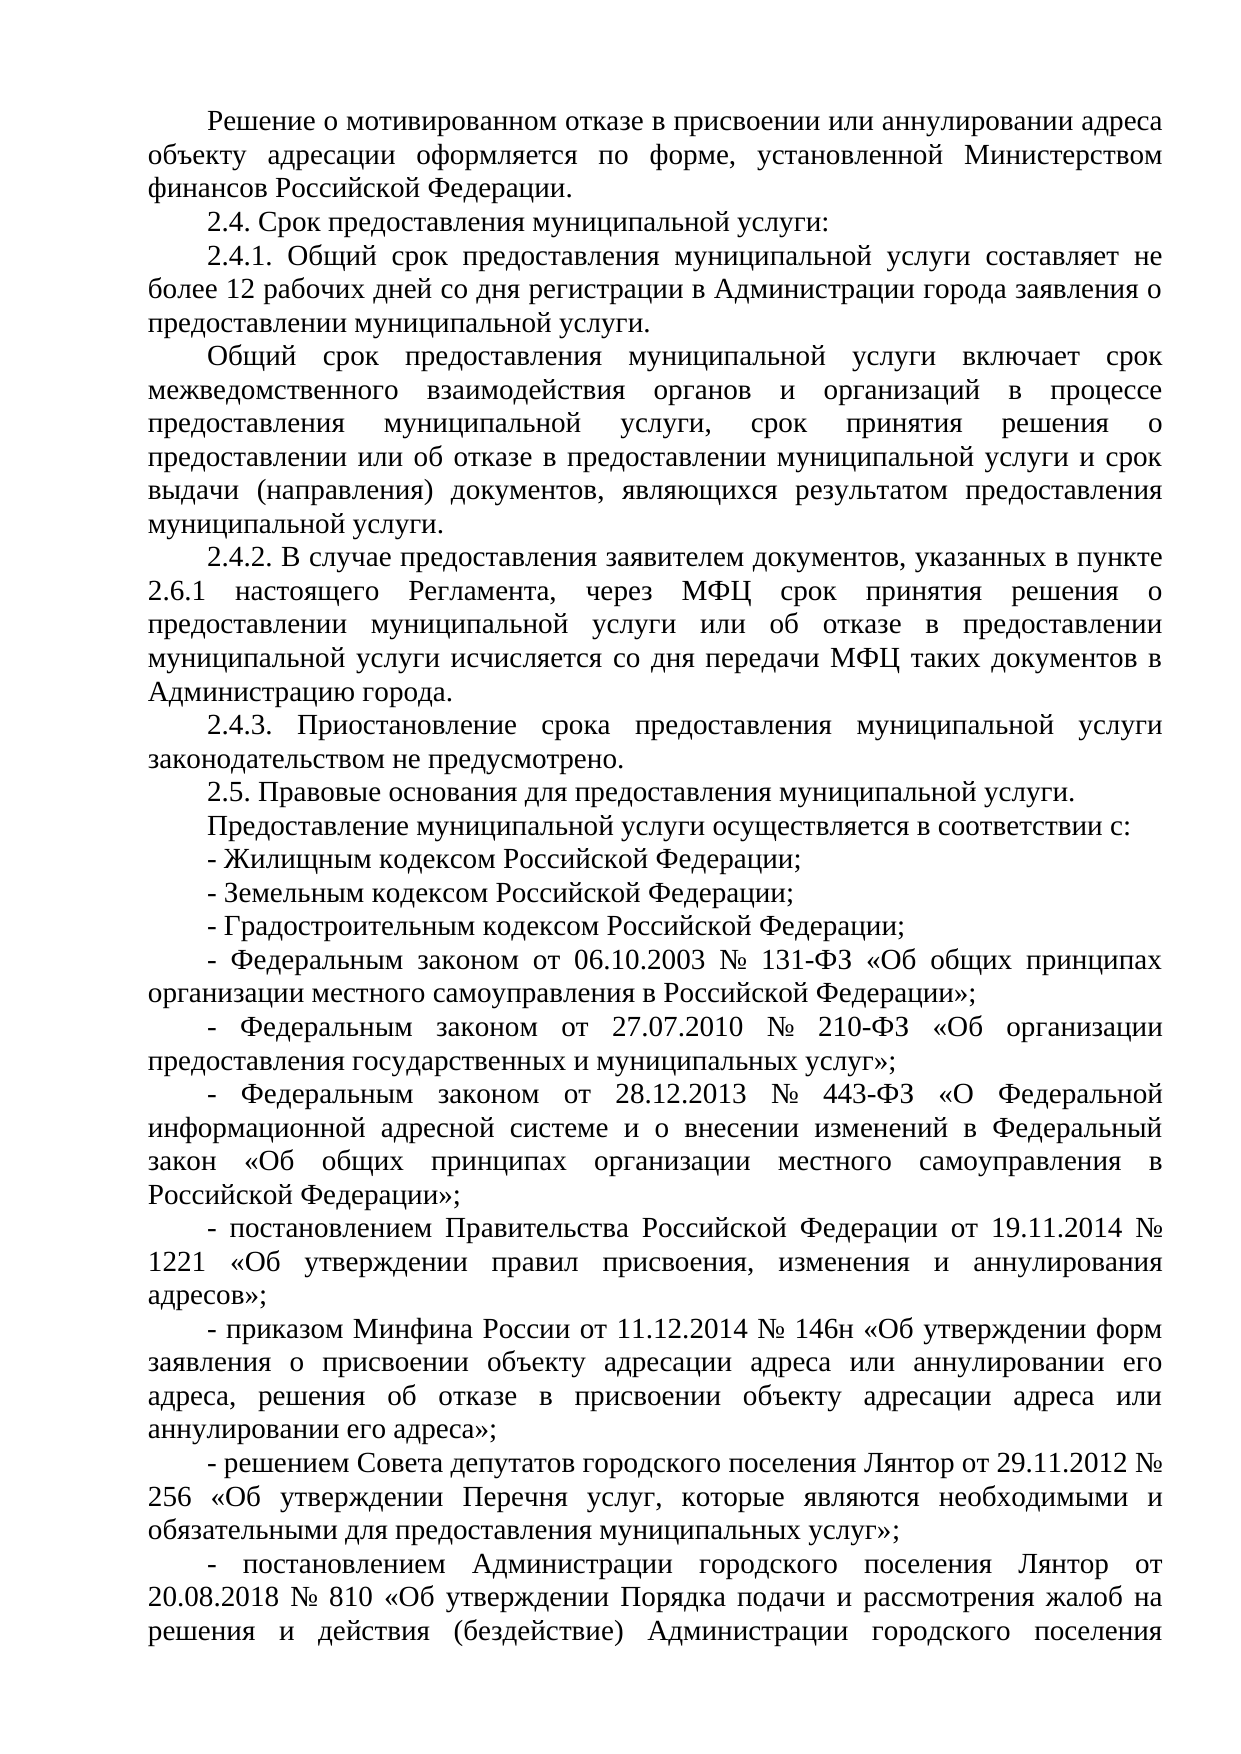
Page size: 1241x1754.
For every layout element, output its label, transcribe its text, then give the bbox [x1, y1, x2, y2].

text - Федеральным законом от 28.12.2013 № 443-ФЗ «О Федеральной информационной адресной системе и о внесении изменений в Федеральный закон «Об общих принципах организации местного самоуправления в Российской Федерации»; [148, 1076, 1163, 1210]
text 2.5. Правовые основания для предоставления муниципальной услуги. [148, 774, 1163, 808]
text Решение о мотивированном отказе в присвоении или аннулировании адреса объекту адресации оформляется по форме, установленной Министерством финансов Российской Федерации. [148, 103, 1163, 204]
text Общий срок предоставления муниципальной услуги включает срок межведомственного взаимодействия органов и организаций в процессе предоставления муниципальной услуги, срок принятия решения о предоставлении или об отказе в предоставлении муниципальной услуги и срок выдачи (направления) документов, являющихся результатом предоставления муниципальной услуги. [148, 338, 1163, 539]
text - Жилищным кодексом Российской Федерации; [148, 841, 1163, 875]
text - решением Совета депутатов городского поселения Лянтор от 29.11.2012 № 256 «Об утверждении Перечня услуг, которые являются необходимыми и обязательными для предоставления муниципальных услуг»; [148, 1445, 1163, 1546]
text - постановлением Правительства Российской Федерации от 19.11.2014 № 1221 «Об утверждении правил присвоения, изменения и аннулирования адресов»; [148, 1210, 1163, 1311]
text 2.4. Срок предоставления муниципальной услуги: [148, 204, 1163, 238]
text - Земельным кодексом Российской Федерации; [148, 875, 1163, 908]
text 2.4.2. В случае предоставления заявителем документов, указанных в пункте 2.6.1 настоящего Регламента, через МФЦ срок принятия решения о предоставлении муниципальной услуги или об отказе в предоставлении муниципальной услуги исчисляется со дня передачи МФЦ таких документов в Администрацию города. [148, 539, 1163, 707]
text - приказом Минфина России от 11.12.2014 № 146н «Об утверждении форм заявления о присвоении объекту адресации адреса или аннулировании его адреса, решения об отказе в присвоении объекту адресации адреса или аннулировании его адреса»; [148, 1311, 1163, 1445]
text Предоставление муниципальной услуги осуществляется в соответствии с: [148, 808, 1163, 841]
text 2.4.3. Приостановление срока предоставления муниципальной услуги законодательством не предусмотрено. [148, 707, 1163, 774]
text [148, 1546, 1163, 1646]
text - Федеральным законом от 06.10.2003 № 131-ФЗ «Об общих принципах организации местного самоуправления в Российской Федерации»; [148, 942, 1163, 1009]
text - Федеральным законом от 27.07.2010 № 210-ФЗ «Об организации предоставления государственных и муниципальных услуг»; [148, 1009, 1163, 1076]
text - Градостроительным кодексом Российской Федерации; [148, 908, 1163, 942]
text 2.4.1. Общий срок предоставления муниципальной услуги составляет не более 12 рабочих дней со дня регистрации в Администрации города заявления о предоставлении муниципальной услуги. [148, 238, 1163, 338]
